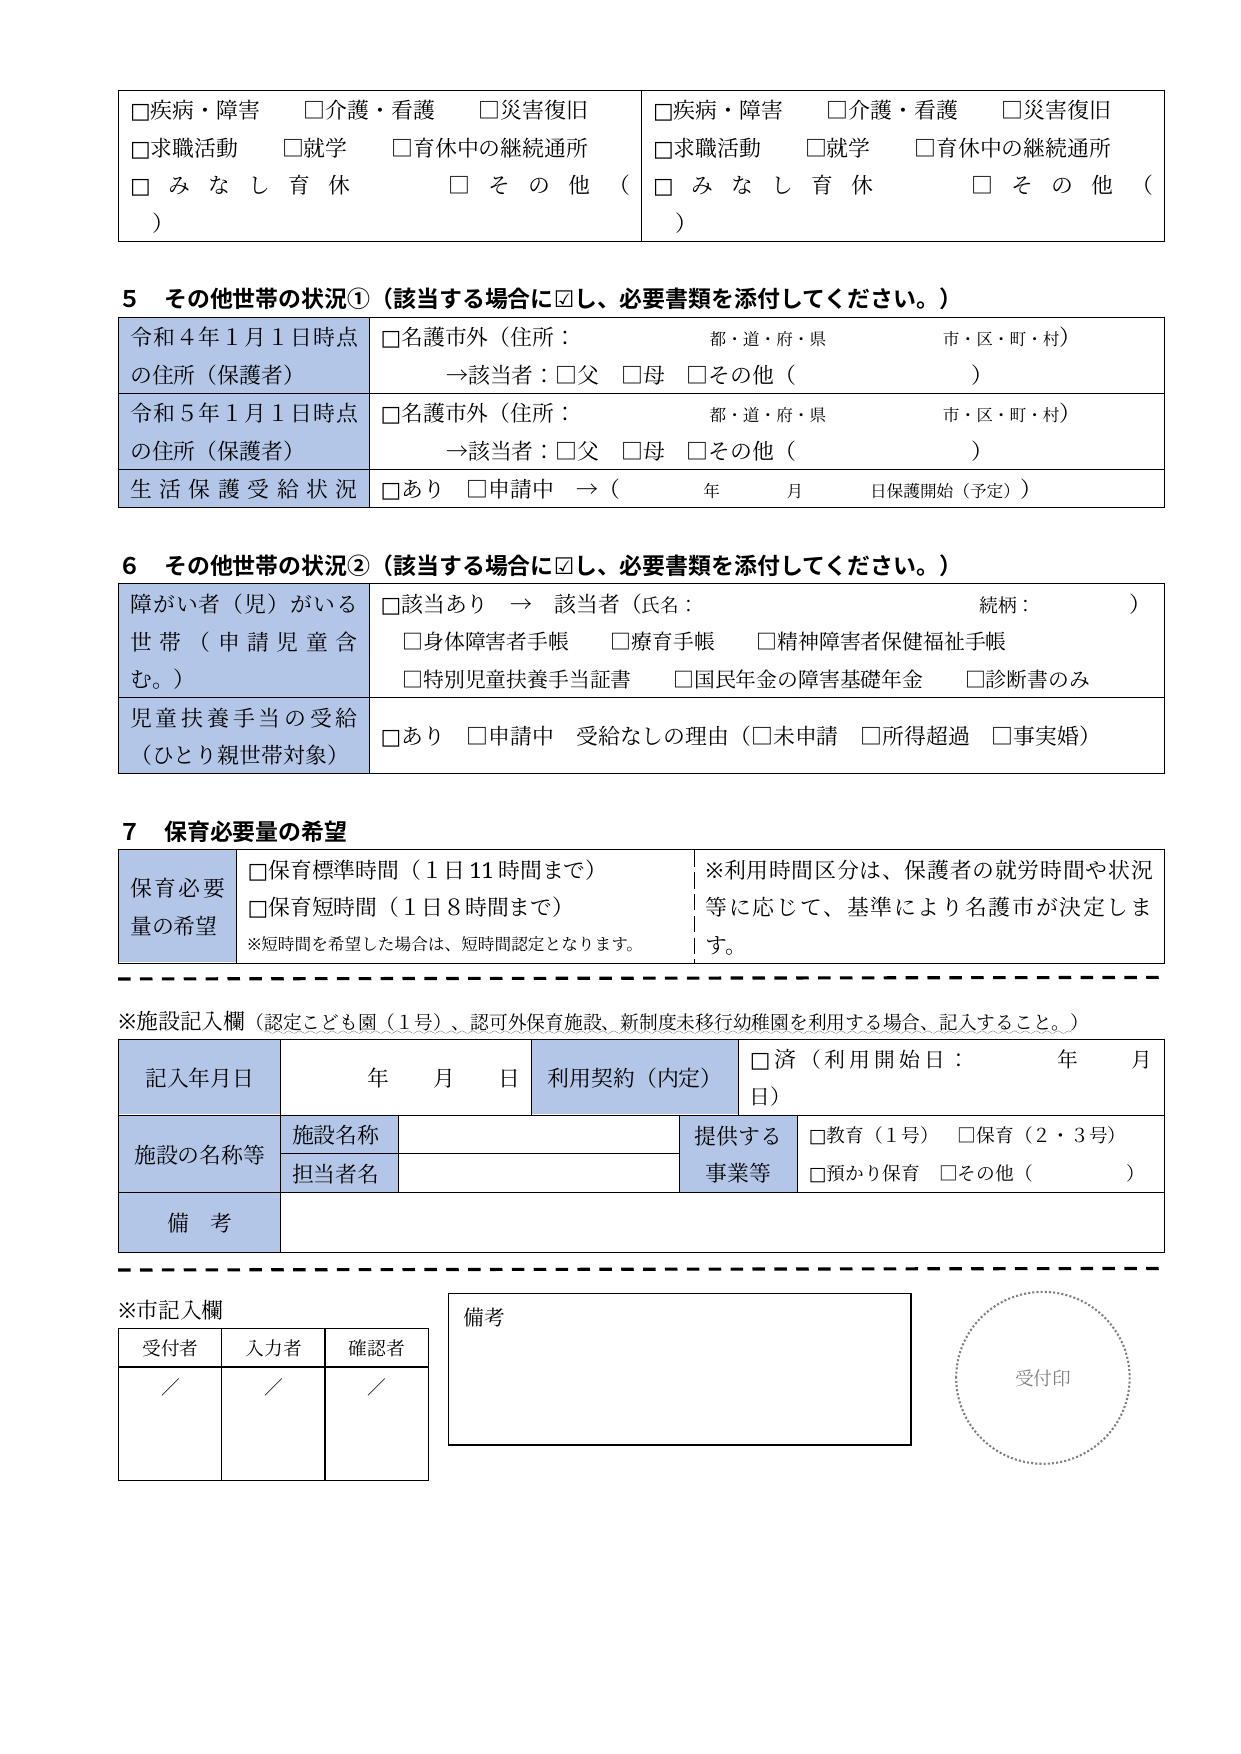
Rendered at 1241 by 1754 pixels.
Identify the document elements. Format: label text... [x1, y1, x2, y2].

table_header □済（利用開始日： 年 月 日） [739, 1040, 1164, 1114]
table_header ※利用時間区分は、保護者の就労時間や状況等に応じて、基準により名護市が決定します。 [694, 850, 1164, 962]
table_cell 施設の名称等 [119, 1116, 280, 1192]
text ６ その他世帯の状況②（該当する場合に☑し、必要書類を添付してください。） [118, 546, 1169, 583]
table_cell 担当者名 [281, 1154, 398, 1192]
table_cell 施設名称 [281, 1116, 398, 1153]
table_cell ／ [326, 1368, 428, 1480]
table_header 受付者 [119, 1329, 221, 1366]
table_header 利用契約（内定） [532, 1040, 738, 1114]
text ７ 保育必要量の希望 [118, 811, 1169, 849]
table_cell 令和５年１月１日時点の住所（保護者） [119, 394, 369, 469]
table_header 確認者 [326, 1329, 428, 1366]
table_cell □教育（１号） □保育（２・３号） □預かり保育 □その他（ ） [798, 1116, 1164, 1192]
table_header □名護市外（住所： 都・道・府・県 市・区・町・村） →該当者：□父 □母 □その他（ ） [370, 318, 1164, 393]
table_header 保育必要量の希望 [119, 850, 236, 962]
text ５ その他世帯の状況①（該当する場合に☑し、必要書類を添付してください。） [118, 279, 1169, 317]
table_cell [642, 91, 1164, 241]
table_header □該当あり → 該当者（氏名： 続柄： ） □身体障害者手帳 □療育手帳 □精神障害者保健福祉手帳 □特別児童扶養手当証書 □国民年金の障害基礎年金 □診断書のみ [370, 584, 1164, 697]
table_cell □名護市外（住所： 都・道・府・県 市・区・町・村） →該当者：□父 □母 □その他（ ） [370, 394, 1164, 469]
table_cell ／ [222, 1368, 324, 1480]
table_header 記入年月日 [119, 1040, 280, 1114]
table_cell □あり □申請中 受給なしの理由（□未申請 □所得超過 □事実婚） [370, 698, 1164, 773]
table_header 入力者 [222, 1329, 324, 1366]
table_header 障がい者（児）がいる世帯（申請児童含む。） [119, 584, 369, 697]
text ※施設記入欄（認定こども園（１号）、認可外保育施設、新制度未移行幼稚園を利用する場合、記入すること。） [118, 1001, 1169, 1038]
table_cell 生活保護受給状況 [119, 470, 369, 507]
table_header 令和４年１月１日時点の住所（保護者） [119, 318, 369, 393]
table_cell [399, 1116, 679, 1153]
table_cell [119, 91, 641, 241]
table_cell □あり □申請中 →（ 年 月 日保護開始（予定）） [370, 470, 1164, 507]
table_header 年 月 日 [281, 1040, 531, 1114]
table_cell [399, 1154, 679, 1192]
table_cell 提供する事業等 [680, 1116, 797, 1192]
table_header □保育標準時間（１日11時間まで） □保育短時間（１日８時間まで） ※短時間を希望した場合は、短時間認定となります。 [237, 850, 694, 962]
table_cell 備 考 [119, 1193, 280, 1252]
text ※市記入欄 [118, 1290, 1169, 1328]
table_cell [281, 1193, 1164, 1252]
table_cell 児童扶養手当の受給（ひとり親世帯対象） [119, 698, 369, 773]
table_cell ／ [119, 1368, 221, 1480]
